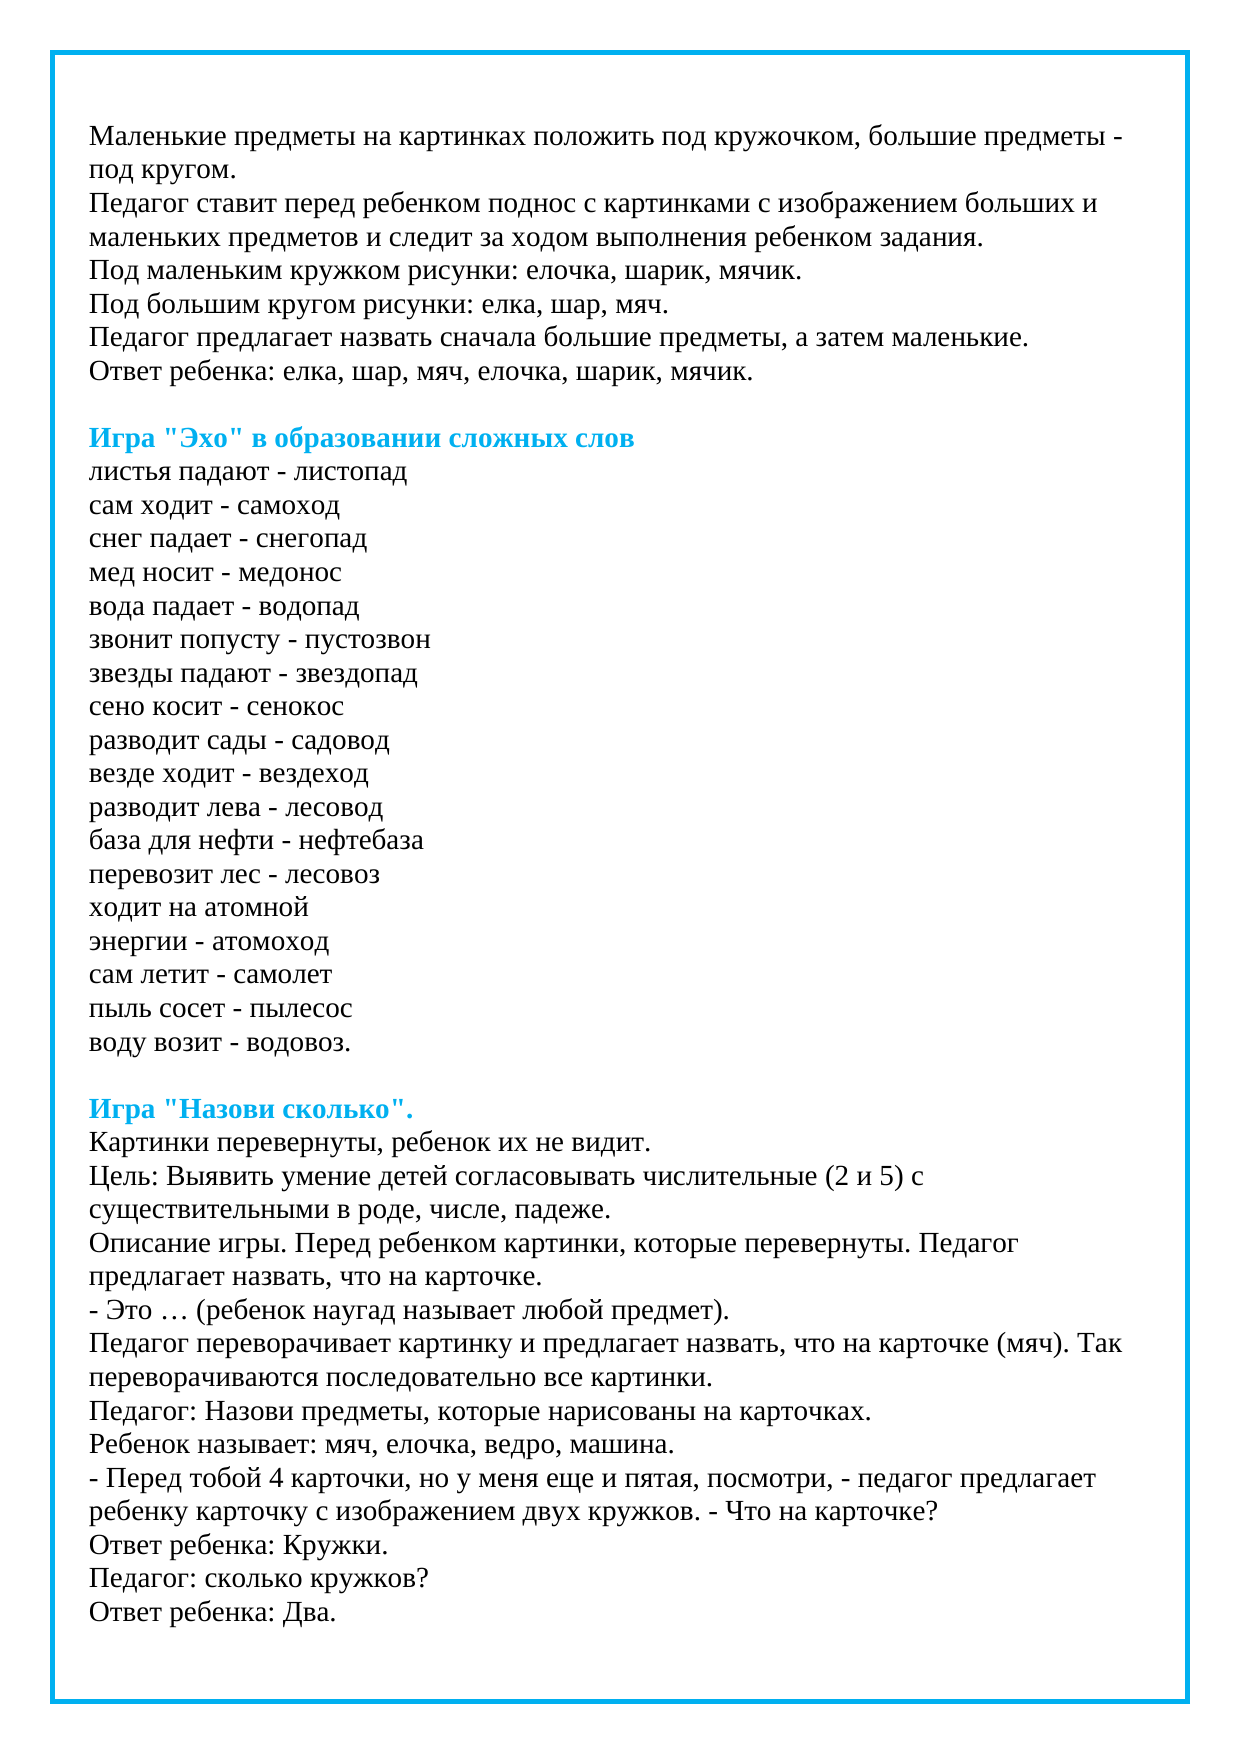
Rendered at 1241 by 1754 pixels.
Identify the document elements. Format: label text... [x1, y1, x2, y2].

text Ответ ребенка: елка, шар, мяч, елочка, шарик, мячик. [89, 353, 1152, 386]
text сено косит - сенокос [89, 688, 1152, 722]
text листья падают - листопад [89, 453, 1152, 487]
text Цель: Выявить умение детей согласовывать числительные (2 и 5) с существительными в роде, числе, падеже. [89, 1158, 1152, 1225]
text сам ходит - самоход [89, 487, 1152, 521]
text Педагог: Назови предметы, которые нарисованы на карточках. [89, 1393, 1152, 1426]
text разводит сады - садовод [89, 722, 1152, 755]
text Игра "Назови сколько". [89, 1091, 1152, 1124]
text звонит попусту - пустозвон [89, 621, 1152, 655]
text Описание игры. Перед ребенком картинки, которые перевернуты. Педагог предлагает назвать, что на карточке. [89, 1225, 1152, 1292]
text Ответ ребенка: Два. [89, 1594, 1152, 1627]
text - Перед тобой 4 карточки, но у меня еще и пятая, посмотри, - педагог предлагает ребенку карточку с изображением двух кружков. - Что на карточке? [89, 1460, 1152, 1527]
text Педагог: сколько кружков? [89, 1560, 1152, 1594]
text разводит лева - лесовод [89, 789, 1152, 822]
text Под маленьким кружком рисунки: елочка, шарик, мячик. [89, 252, 1152, 286]
text сам летит - самолет [89, 957, 1152, 990]
text база для нефти - нефтебаза [89, 822, 1152, 856]
text пыль сосет - пылесос [89, 990, 1152, 1024]
text снег падает - снегопад [89, 521, 1152, 554]
text Картинки перевернуты, ребенок их не видит. [89, 1124, 1152, 1158]
text вода падает - водопад [89, 588, 1152, 621]
text Игра "Эхо" в образовании сложных слов [89, 420, 1152, 453]
text ходит на атомной [89, 889, 1152, 923]
text Педагог ставит перед ребенком поднос с картинками с изображением больших и маленьких предметов и следит за ходом выполнения ребенком задания. [89, 185, 1152, 252]
text везде ходит - вездеход [89, 755, 1152, 789]
text Ответ ребенка: Кружки. [89, 1527, 1152, 1560]
text Педагог предлагает назвать сначала большие предметы, а затем маленькие. [89, 319, 1152, 353]
text энергии - атомоход [89, 923, 1152, 957]
text Под большим кругом рисунки: елка, шар, мяч. [89, 286, 1152, 319]
text Маленькие предметы на картинках положить под кружочком, большие предметы - под кругом. [89, 118, 1152, 185]
text звезды падают - звездопад [89, 655, 1152, 688]
text Педагог переворачивает картинку и предлагает назвать, что на карточке (мяч). Так переворачиваются последовательно все картинки. [89, 1326, 1152, 1393]
text перевозит лес - лесовоз [89, 856, 1152, 889]
text Ребенок называет: мяч, елочка, ведро, машина. [89, 1426, 1152, 1460]
text мед носит - медонос [89, 554, 1152, 588]
text воду возит - водовоз. [89, 1024, 1152, 1057]
text - Это … (ребенок наугад называет любой предмет). [89, 1292, 1152, 1326]
